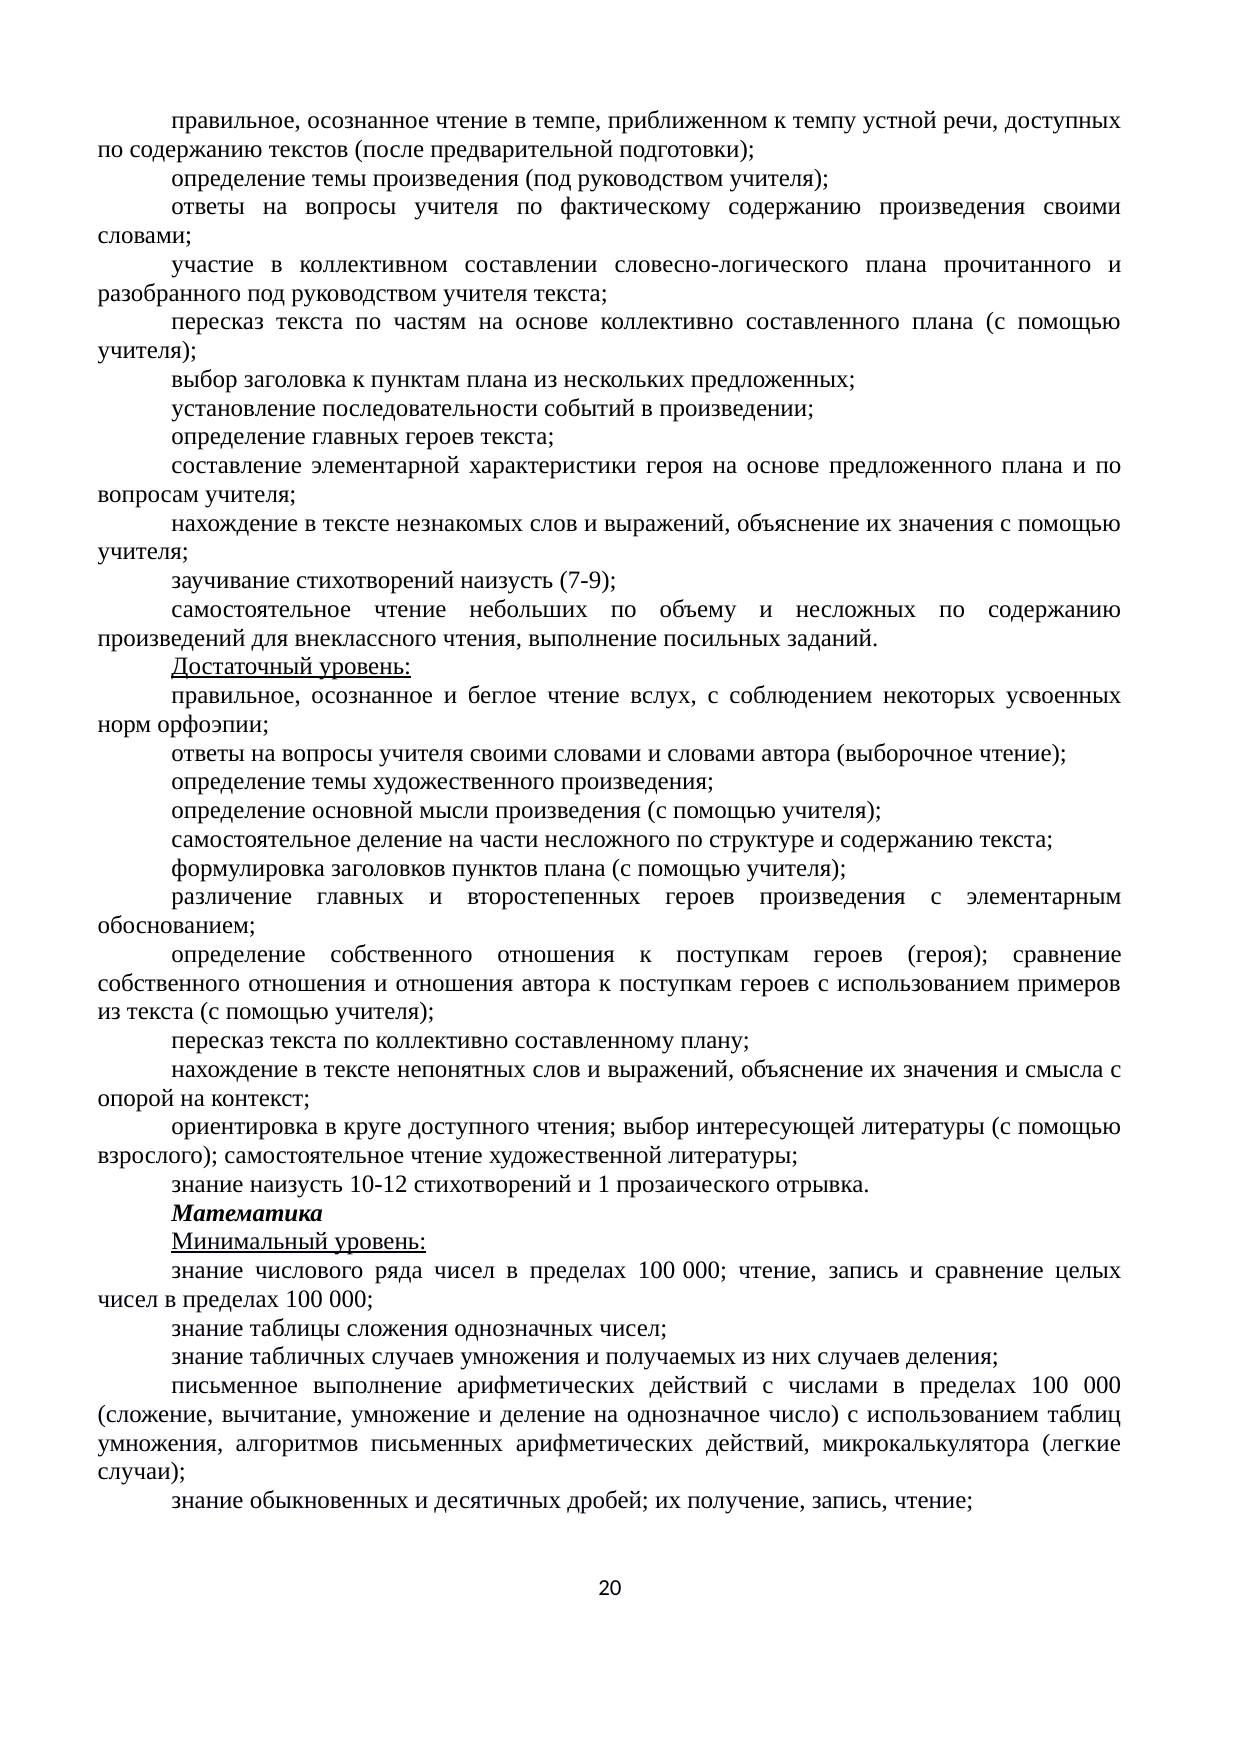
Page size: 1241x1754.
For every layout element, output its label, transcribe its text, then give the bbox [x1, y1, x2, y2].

text Математика [97, 1198, 1122, 1226]
text ответы на вопросы учителя по фактическому содержанию произведения своими словами; [97, 191, 1122, 249]
text правильное, осознанное и беглое чтение вслух, с соблюдением некоторых усвоенных норм орфоэпии; [97, 680, 1122, 738]
text определение темы художественного произведения; [97, 766, 1122, 795]
text знание обыкновенных и десятичных дробей; их получение, запись, чтение; [97, 1485, 1122, 1514]
text установление последовательности событий в произведении; [97, 393, 1122, 421]
text формулировка заголовков пунктов плана (с помощью учителя); [97, 853, 1122, 881]
text знание числового ряда чисел в пределах 100 000; чтение, запись и сравнение целых чисел в пределах 100 000; [97, 1255, 1122, 1313]
text составление элементарной характеристики героя на основе предложенного плана и по вопросам учителя; [97, 450, 1122, 508]
text заучивание стихотворений наизусть (7-9); [97, 565, 1122, 594]
text знание таблицы сложения однозначных чисел; [97, 1313, 1122, 1341]
text выбор заголовка к пунктам плана из нескольких предложенных; [97, 364, 1122, 393]
text Достаточный уровень: [97, 651, 1122, 680]
text знание табличных случаев умножения и получаемых из них случаев деления; [97, 1341, 1122, 1370]
text правильное, осознанное чтение в темпе, приближенном к темпу устной речи, доступных по содержанию текстов (после предварительной подготовки); [97, 105, 1122, 163]
text нахождение в тексте незнакомых слов и выражений, объяснение их значения с помощью учителя; [97, 508, 1122, 565]
text письменное выполнение арифметических действий с числами в пределах 100 000 (сложение, вычитание, умножение и деление на однозначное число) с использованием таблиц умножения, алгоритмов письменных арифметических действий, микрокалькулятора (легкие случаи); [97, 1370, 1122, 1485]
text самостоятельное деление на части несложного по структуре и содержанию текста; [97, 824, 1122, 853]
text ответы на вопросы учителя своими словами и словами автора (выборочное чтение); [97, 738, 1122, 766]
text самостоятельное чтение небольших по объему и несложных по содержанию произведений для внеклассного чтения, выполнение посильных заданий. [97, 594, 1122, 651]
text ориентировка в круге доступного чтения; выбор интересующей литературы (с помощью взрослого); самостоятельное чтение художественной литературы; [97, 1111, 1122, 1169]
text участие в коллективном составлении словесно-логического плана прочитанного и разобранного под руководством учителя текста; [97, 249, 1122, 306]
text определение собственного отношения к поступкам героев (героя); сравнение собственного отношения и отношения автора к поступкам героев с использованием примеров из текста (с помощью учителя); [97, 939, 1122, 1025]
text определение главных героев текста; [97, 421, 1122, 450]
text нахождение в тексте непонятных слов и выражений, объяснение их значения и смысла с опорой на контекст; [97, 1054, 1122, 1111]
text определение основной мысли произведения (с помощью учителя); [97, 795, 1122, 824]
text пересказ текста по частям на основе коллективно составленного плана (с помощью учителя); [97, 306, 1122, 364]
text определение темы произведения (под руководством учителя); [97, 163, 1122, 191]
text Минимальный уровень: [97, 1226, 1122, 1255]
text различение главных и второстепенных героев произведения с элементарным обоснованием; [97, 881, 1122, 939]
text пересказ текста по коллективно составленному плану; [97, 1025, 1122, 1054]
text знание наизусть 10-12 стихотворений и 1 прозаического отрывка. [97, 1169, 1122, 1198]
